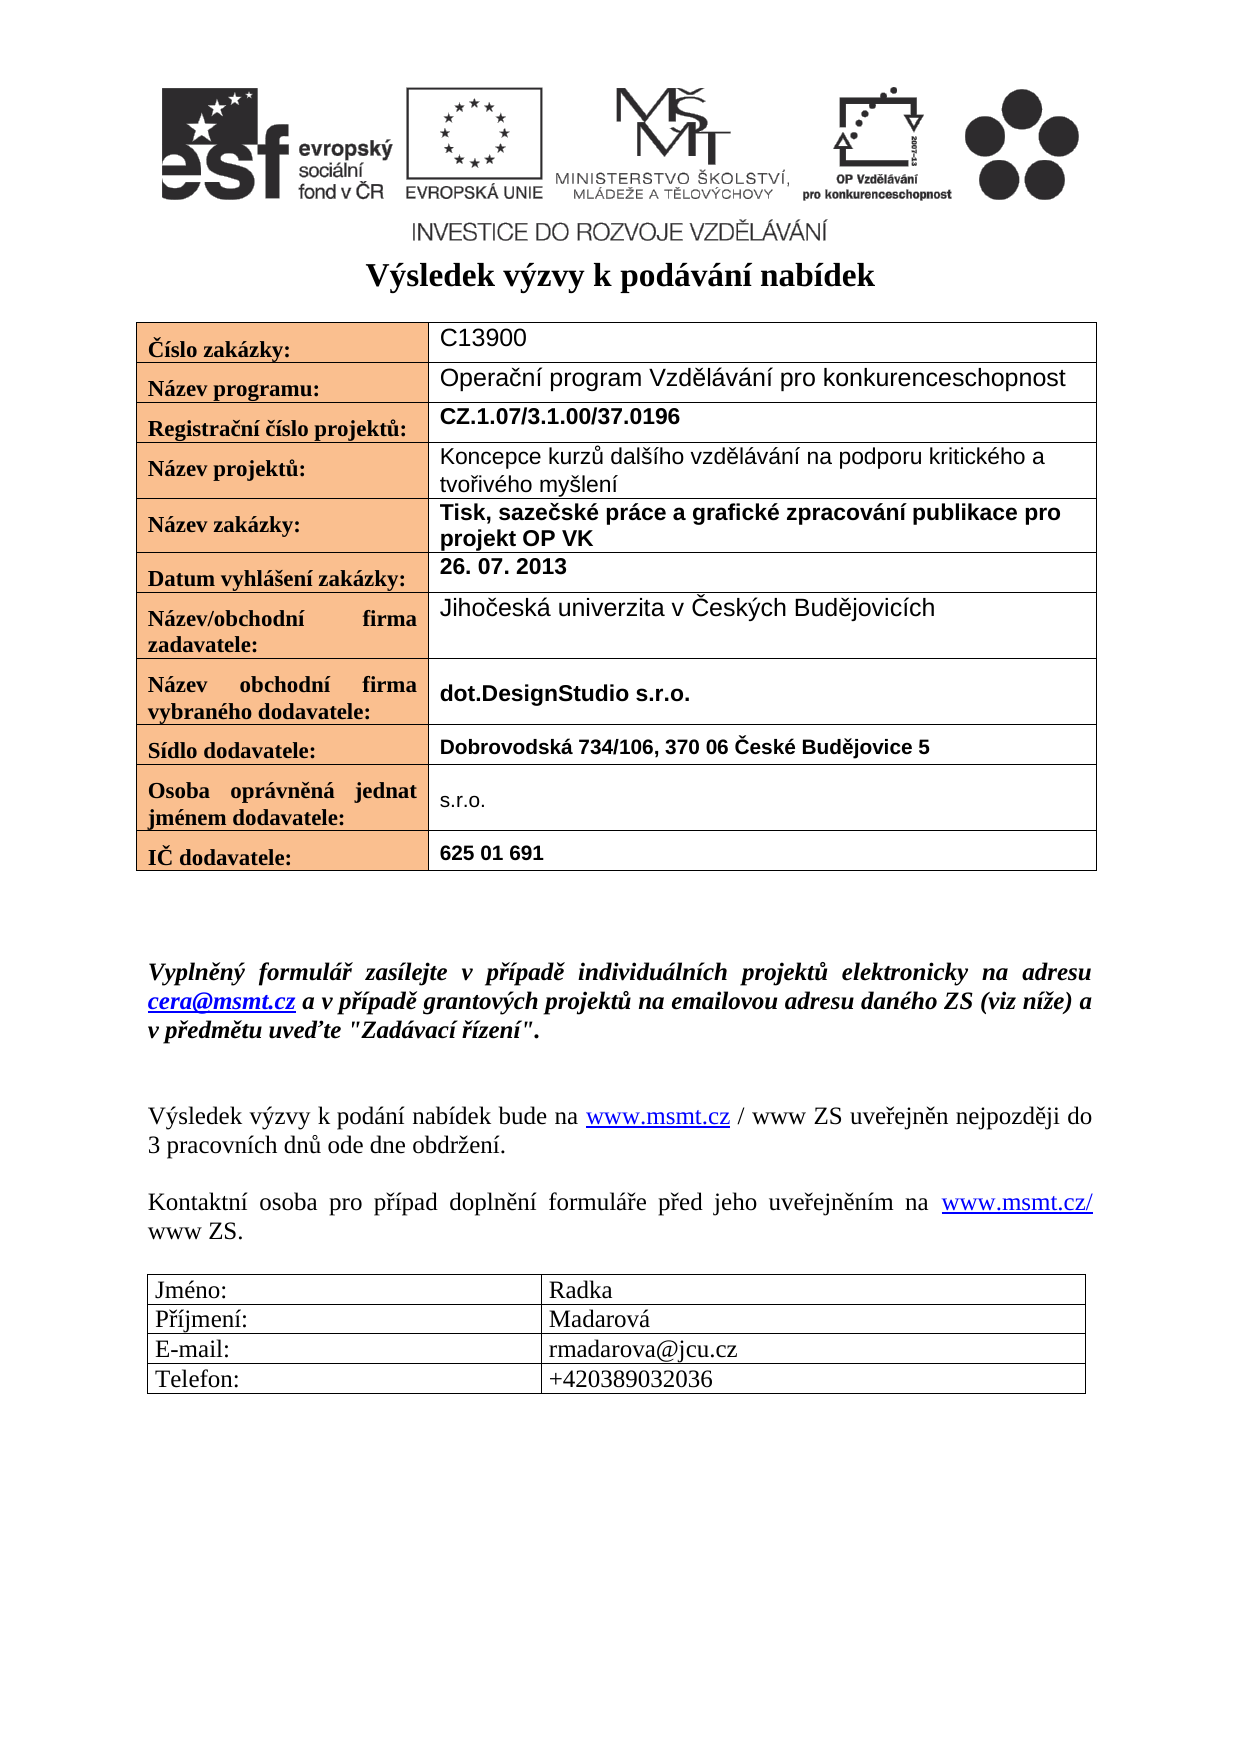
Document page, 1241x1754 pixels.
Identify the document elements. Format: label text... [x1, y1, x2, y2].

table_cell Příjmení: [148, 1305, 541, 1333]
table_cell E-mail: [148, 1334, 541, 1363]
text Kontaktní osoba pro případ doplnění formuláře před jeho uveřejněním na www.msmt.cz/ www ZS. [148, 1187, 1093, 1245]
table_cell Osoba oprávněná jednat jménem dodavatele: [137, 765, 428, 830]
table_cell +420389032036 [542, 1364, 1085, 1393]
table_cell Název zakázky: [137, 499, 428, 552]
table_cell Operační program Vzdělávání pro konkurenceschopnost [429, 363, 1096, 402]
table_cell Telefon: [148, 1364, 541, 1393]
table_cell Název/obchodní firma zadavatele: [137, 593, 428, 658]
table_header Číslo zakázky: [137, 323, 428, 362]
text Vyplněný formulář zasílejte v případě individuálních projektů elektronicky na adresu cera@msmt.cz a v případě grantových projektů na emailovou adresu daného ZS (viz níže) a v předmětu uveďte "Zadávací řízení". [148, 957, 1093, 1044]
table_cell 26. 07. 2013 [429, 553, 1096, 592]
table_header C13900 [429, 323, 1096, 362]
text Výsledek výzvy k podání nabídek bude na www.msmt.cz / www ZS uveřejněn nejpozději do 3 pracovních dnů ode dne obdržení. [148, 1101, 1093, 1159]
table_cell Koncepce kurzů dalšího vzdělávání na podporu kritického a tvořivého myšlení [429, 443, 1096, 498]
table_cell Datum vyhlášení zakázky: [137, 553, 428, 592]
table_cell Dobrovodská 734/106, 370 06 České Budějovice 5 [429, 725, 1096, 764]
table_cell Název programu: [137, 363, 428, 402]
table_cell Jihočeská univerzita v Českých Budějovicích [429, 593, 1096, 658]
table_cell Sídlo dodavatele: [137, 725, 428, 764]
table_cell Madarová [542, 1305, 1085, 1333]
table_cell IČ dodavatele: [137, 831, 428, 870]
picture [147, 73, 1093, 255]
table_cell Název obchodní firma vybraného dodavatele: [137, 659, 428, 724]
table_header Jméno: [148, 1275, 541, 1303]
text Výsledek výzvy k podávání nabídek [148, 255, 1093, 293]
table_cell rmadarova@jcu.cz [542, 1334, 1085, 1363]
table_cell Tisk, sazečské práce a grafické zpracování publikace pro projekt OP VK [429, 499, 1096, 552]
table_cell Název projektů: [137, 443, 428, 498]
table_cell s.r.o. [429, 765, 1096, 830]
table_cell 625 01 691 [429, 831, 1096, 870]
table_cell Registrační číslo projektů: [137, 403, 428, 442]
table_header Radka [542, 1275, 1085, 1303]
table_cell dot.DesignStudio s.r.o. [429, 659, 1096, 724]
table_cell CZ.1.07/3.1.00/37.0196 [429, 403, 1096, 442]
